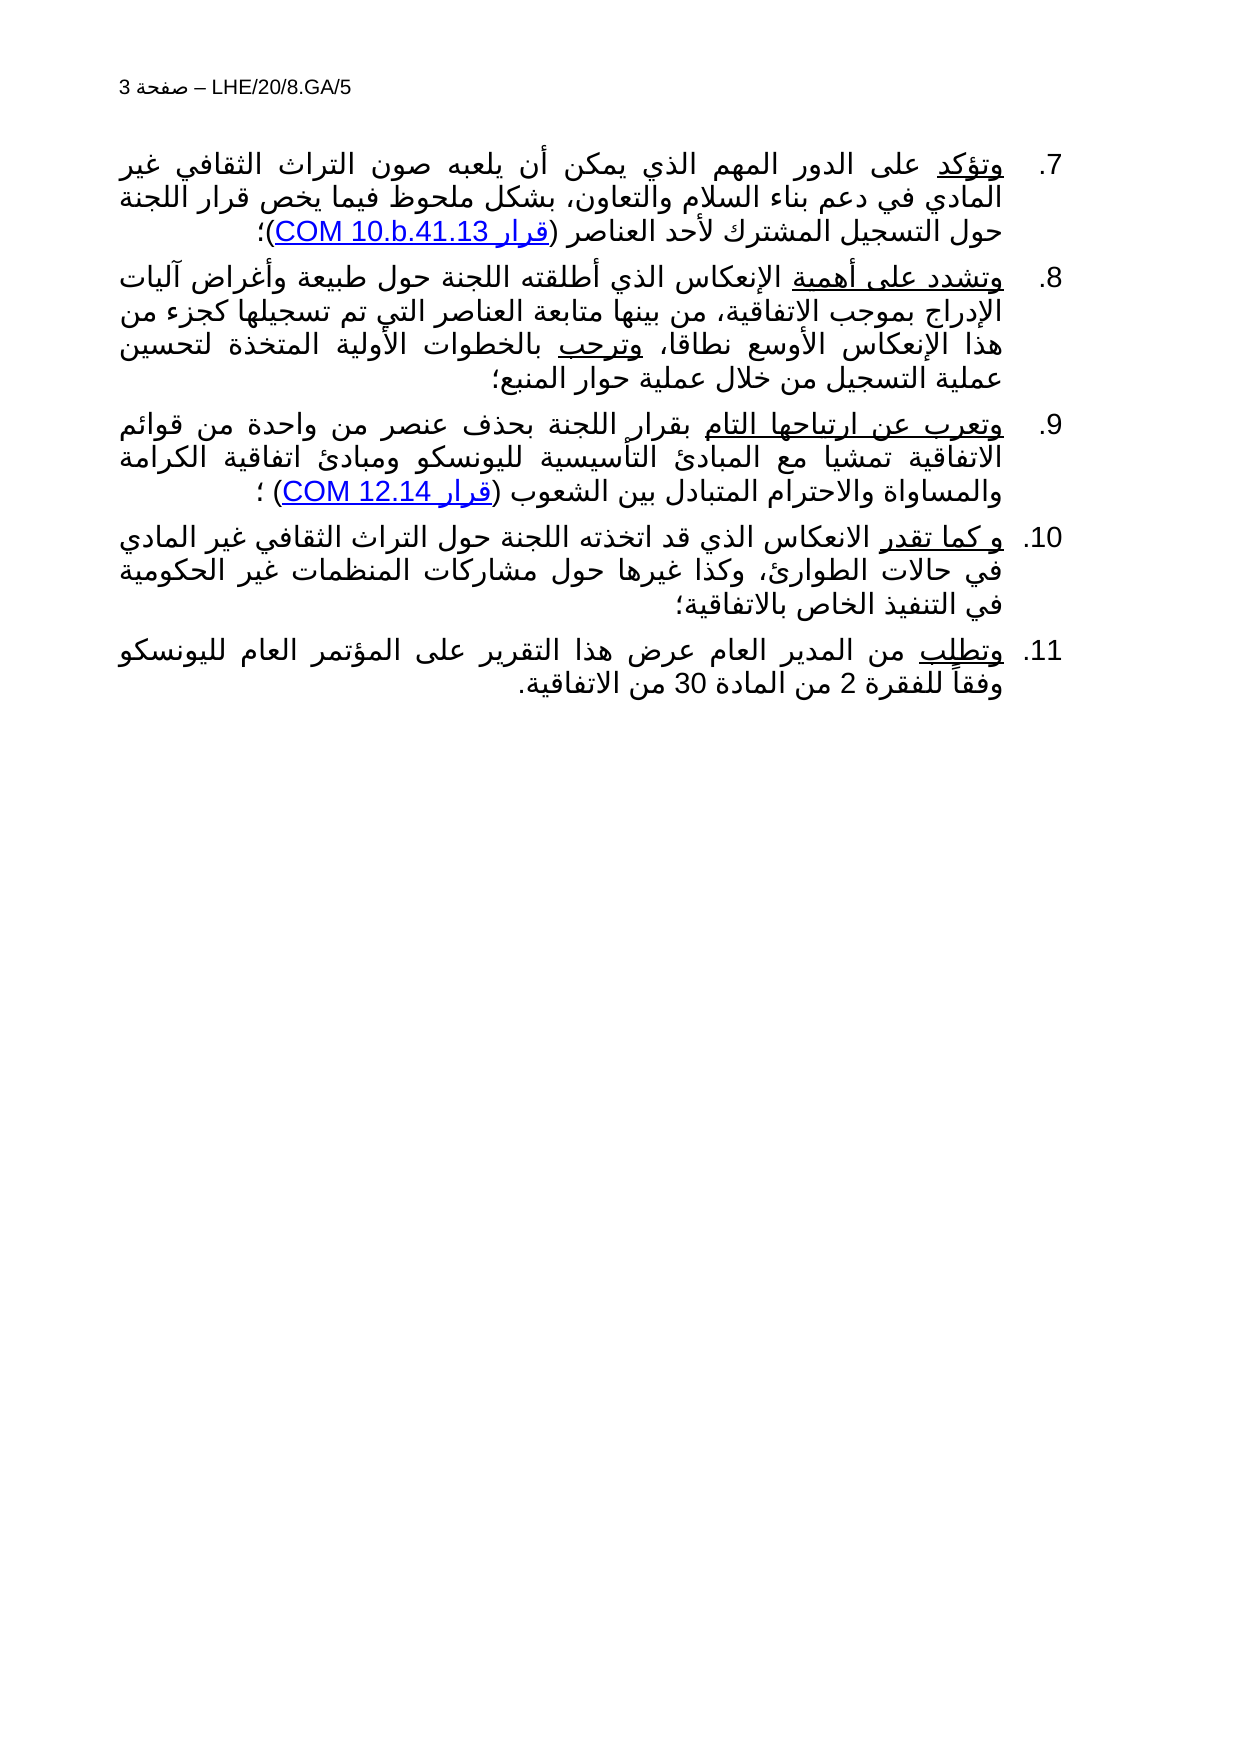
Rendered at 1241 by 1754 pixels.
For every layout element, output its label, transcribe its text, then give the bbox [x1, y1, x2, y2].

text 8. وتشدد على أهمية الإنعكاس الذي أطلقته اللجنة حول طبيعة وأغراض آليات الإدراج بموجب الاتفاقية، من بينها متابعة العناصر التي تم تسجيلها كجزء من هذا الإنعكاس الأوسع نطاقا، وترحب بالخطوات الأولية المتخذة لتحسين عملية التسجيل من خلال عملية حوار المنبع؛ [118, 260, 1063, 394]
text 11. وتطلب من المدير العام عرض هذا التقرير على المؤتمر العام لليونسكو وفقاً للفقرة 2 من المادة 30 من الاتفاقية. [118, 633, 1063, 700]
text 7. وتؤكد على الدور المهم الذي يمكن أن يلعبه صون التراث الثقافي غير المادي في دعم بناء السلام والتعاون، بشكل ملحوظ فيما يخص قرار اللجنة حول التسجيل المشترك لأحد العناصر (قرار 13.COM 10.b.41)؛ [118, 147, 1063, 248]
text 10. و كما تقدر الانعكاس الذي قد اتخذته اللجنة حول التراث الثقافي غير المادي في حالات الطوارئ، وكذا غيرها حول مشاركات المنظمات غير الحكومية في التنفيذ الخاص بالاتفاقية؛ [118, 520, 1063, 621]
text 9. وتعرب عن ارتياحها التام بقرار اللجنة بحذف عنصر من واحدة من قوائم الاتفاقية تمشيا مع المبادئ التأسيسية لليونسكو ومبادئ اتفاقية الكرامة والمساواة والاحترام المتبادل بين الشعوب (قرار 14.COM 12) ؛ [118, 407, 1063, 507]
